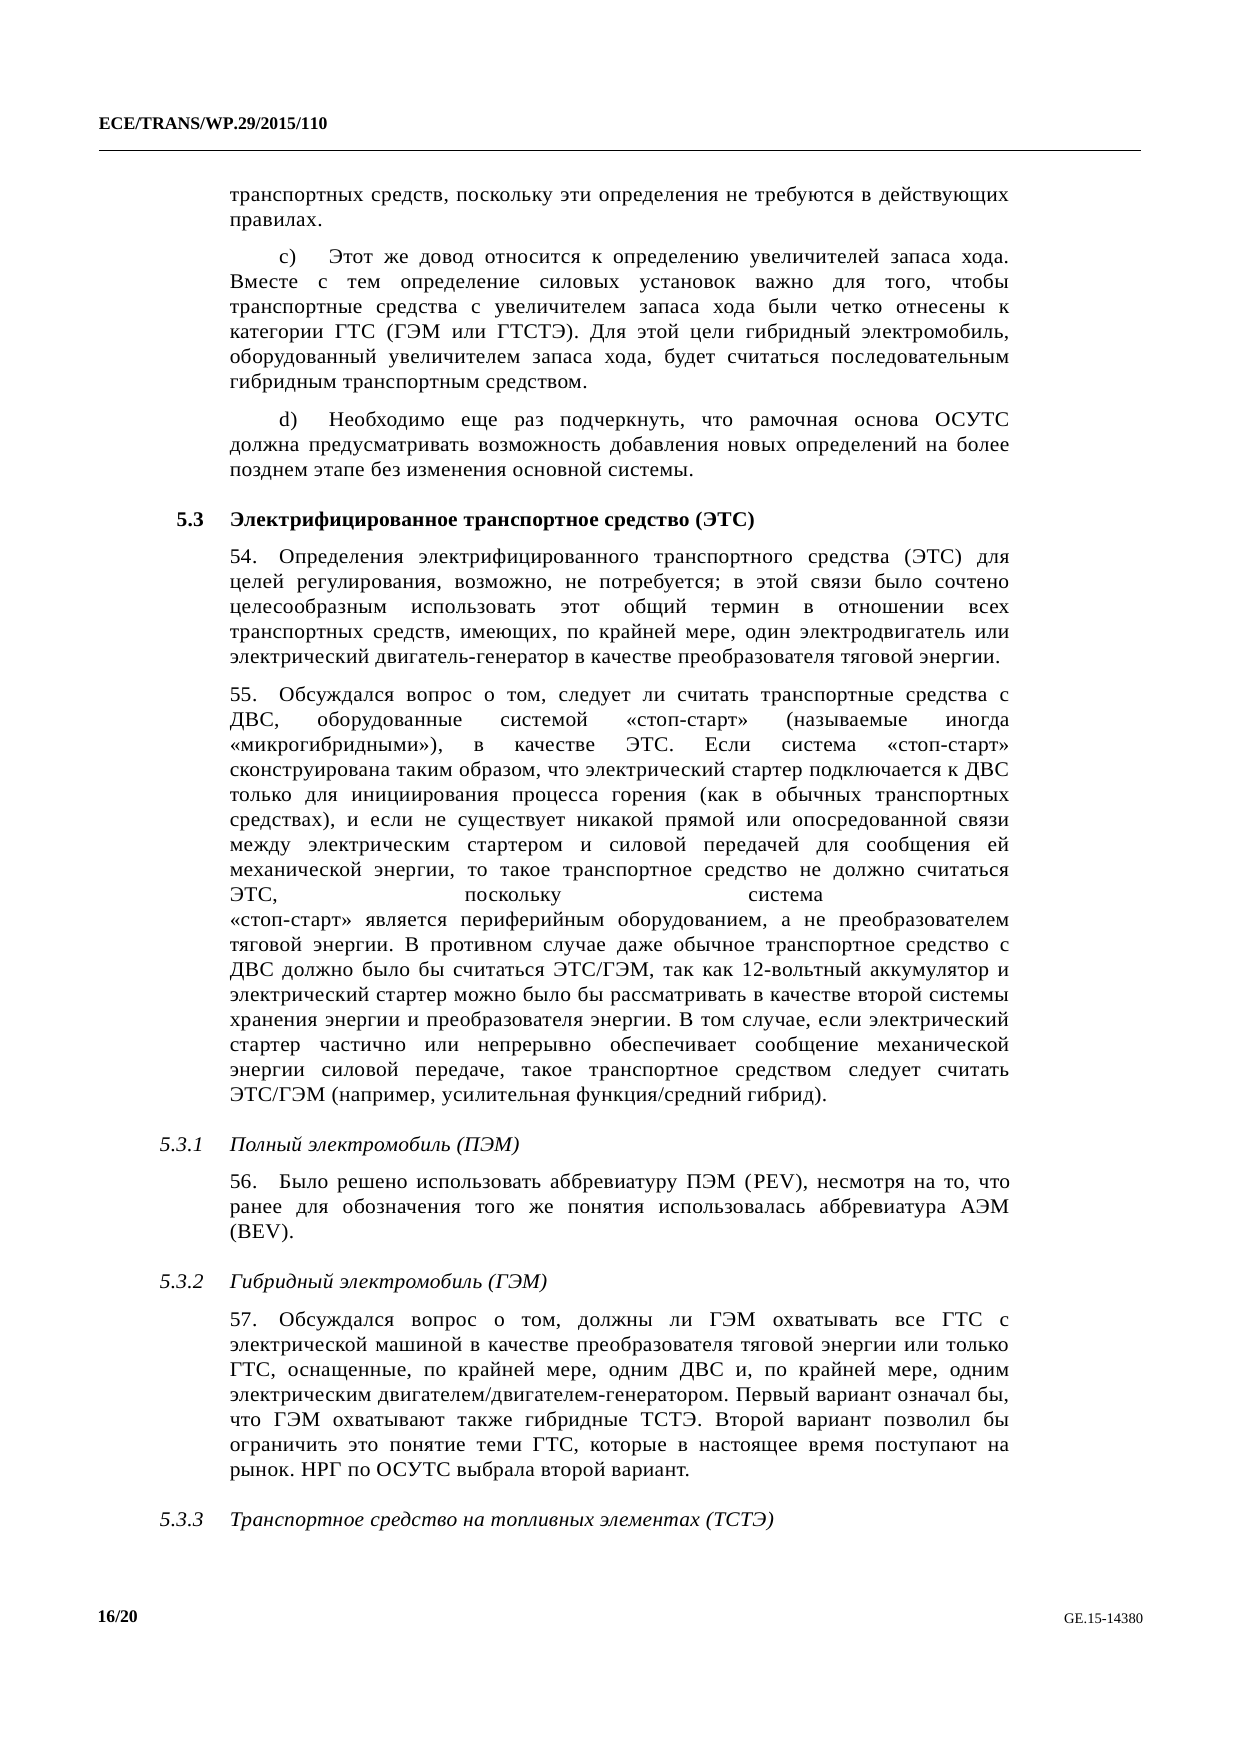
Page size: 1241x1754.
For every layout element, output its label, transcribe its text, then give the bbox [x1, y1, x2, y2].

text 5.3.1 Полный электромобиль (ПЭМ) [97, 1131, 1011, 1156]
text 5.3 Электрифицированное транспортное средство (ЭТС) [97, 506, 1011, 531]
text 5.3.2 Гибридный электромобиль (ГЭМ) [97, 1269, 1011, 1294]
text d) Необходимо еще раз подчеркнуть, что рамочная основа ОСУТС должна предусматривать возможность добавления новых определений на более позднем этапе без изменения основной системы. [229, 406, 1011, 481]
text 54. Определения электрифицированного транспортного средства (ЭТС) для целей регулирования, возможно, не потребуется; в этой связи было сочтено целесообразным использовать этот общий термин в отношении всех транспортных средств, имеющих, по крайней мере, один электродвигатель или электрический двигатель-генератор в качестве преобразователя тяговой энергии. [229, 544, 1011, 669]
text 55. Обсуждался вопрос о том, следует ли считать транспортные средства с ДВС, оборудованные системой «стоп-старт» (называемые иногда «микрогибридными»), в качестве ЭТС. Если система «стоп-старт» сконструирована таким образом, что электрический стартер подключается к ДВС только для инициирования процесса горения (как в обычных транспортных средствах), и если не существует никакой прямой или опосредованной связи между электрическим стартером и силовой передачей для сообщения ей механической энергии, то такое транспортное средство не должно считаться ЭТС, поскольку система «стоп-старт» является периферийным оборудованием, а не преобразователем тяговой энергии. В противном случае даже обычное транспортное средство с ДВС должно было бы считаться ЭТС/ГЭМ, так как 12-вольтный аккумулятор и электрический стартер можно было бы рассматривать в качестве второй системы хранения энергии и преобразователя энергии. В том случае, если электрический стартер частично или непрерывно обеспечивает сообщение механической энергии силовой передаче, такое транспортное средством следует считать ЭТС/ГЭМ (например, усилительная функция/средний гибрид). [229, 681, 1011, 1106]
text 57. Обсуждался вопрос о том, должны ли ГЭМ охватывать все ГТС с электрической машиной в качестве преобразователя тяговой энергии или только ГТС, оснащенные, по крайней мере, одним ДВС и, по крайней мере, одним электрическим двигателем/двигателем-генератором. Первый вариант означал бы, что ГЭМ охватывают также гибридные ТСТЭ. Второй вариант позволил бы ограничить это понятие теми ГТС, которые в настоящее время поступают на рынок. НРГ по ОСУТС выбрала второй вариант. [229, 1306, 1011, 1481]
text 5.3.3 Транспортное средство на топливных элементах (ТСТЭ) [97, 1506, 1011, 1531]
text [229, 181, 1011, 231]
text 56. Было решено использовать аббревиатуру ПЭМ (PEV), несмотря на то, что ранее для обозначения того же понятия использовалась аббревиатура АЭМ (BEV). [229, 1169, 1011, 1244]
text c) Этот же довод относится к определению увеличителей запаса хода. Вместе с тем определение силовых установок важно для того, чтобы транспортные средства с увеличителем запаса хода были четко отнесены к категории ГТС (ГЭМ или ГТСТЭ). Для этой цели гибридный электромобиль, оборудованный увеличителем запаса хода, будет считаться последовательным гибридным транспортным средством. [229, 244, 1011, 394]
